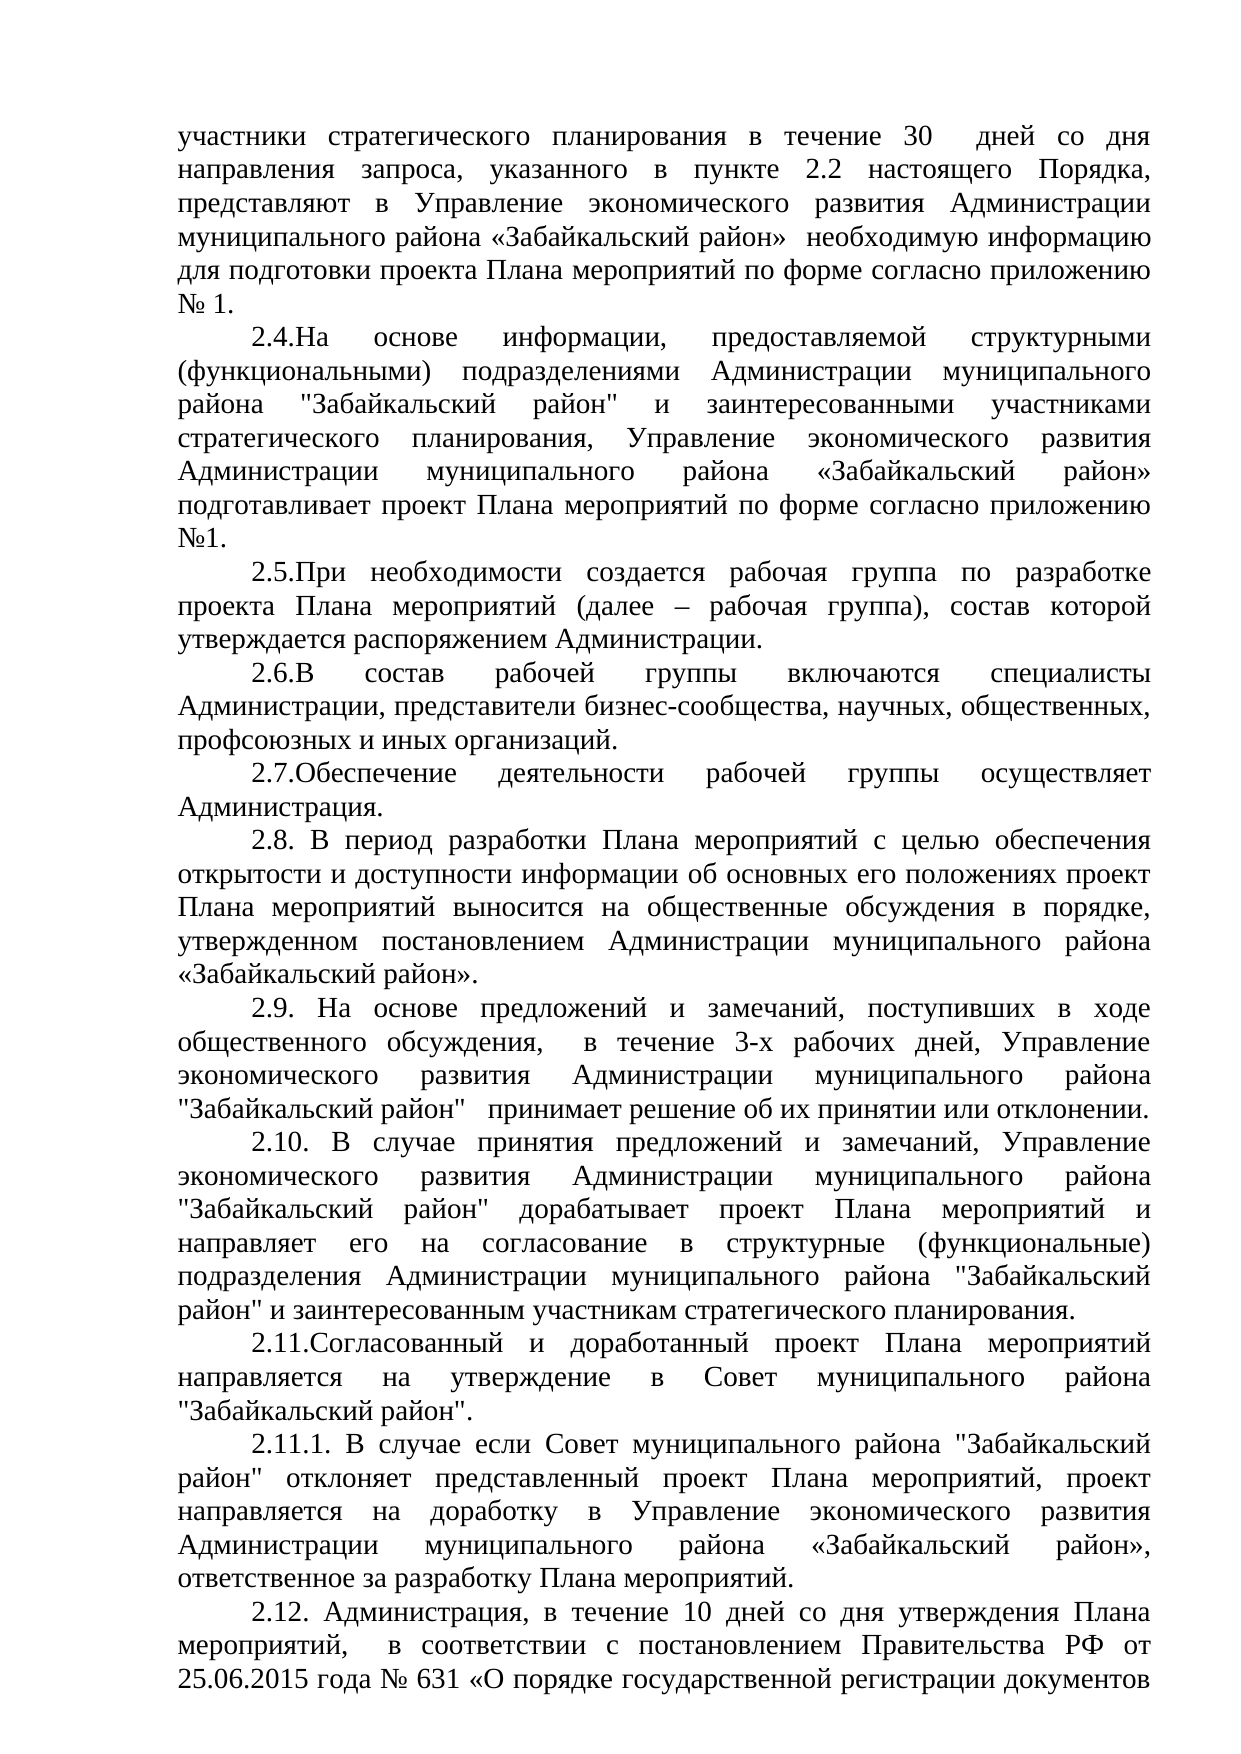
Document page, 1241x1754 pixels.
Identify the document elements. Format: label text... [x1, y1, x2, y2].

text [177, 1594, 1152, 1694]
text 2.10. В случае принятия предложений и замечаний, Управление экономического развития Администрации муниципального района "Забайкальский район" дорабатывает проект Плана мероприятий и направляет его на согласование в структурные (функциональные) подразделения Администрации муниципального района "Забайкальский район" и заинтересованным участникам стратегического планирования. [177, 1124, 1152, 1326]
text 2.5.При необходимости создается рабочая группа по разработке проекта Плана мероприятий (далее – рабочая группа), состав которой утверждается распоряжением Администрации. [177, 554, 1152, 655]
text 2.8. В период разработки Плана мероприятий с целью обеспечения открытости и доступности информации об основных его положениях проект Плана мероприятий выносится на общественные обсуждения в порядке, утвержденном постановлением Администрации муниципального района «Забайкальский район». [177, 822, 1152, 990]
text 2.4.На основе информации, предоставляемой структурными (функциональными) подразделениями Администрации муниципального района "Забайкальский район" и заинтересованными участниками стратегического планирования, Управление экономического развития Администрации муниципального района «Забайкальский район» подготавливает проект Плана мероприятий по форме согласно приложению №1. [177, 319, 1152, 554]
text 2.7.Обеспечение деятельности рабочей группы осуществляет Администрация. [177, 755, 1152, 822]
text 2.9. На основе предложений и замечаний, поступивших в ходе общественного обсуждения, в течение 3-х рабочих дней, Управление экономического развития Администрации муниципального района "Забайкальский район" принимает решение об их принятии или отклонении. [177, 990, 1152, 1124]
text 2.11.1. В случае если Совет муниципального района "Забайкальский район" отклоняет представленный проект Плана мероприятий, проект направляется на доработку в Управление экономического развития Администрации муниципального района «Забайкальский район», ответственное за разработку Плана мероприятий. [177, 1426, 1152, 1594]
text 2.6.В состав рабочей группы включаются специалисты Администрации, представители бизнес-сообщества, научных, общественных, профсоюзных и иных организаций. [177, 655, 1152, 755]
text 2.11.Согласованный и доработанный проект Плана мероприятий направляется на утверждение в Совет муниципального района "Забайкальский район". [177, 1326, 1152, 1426]
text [177, 118, 1152, 319]
